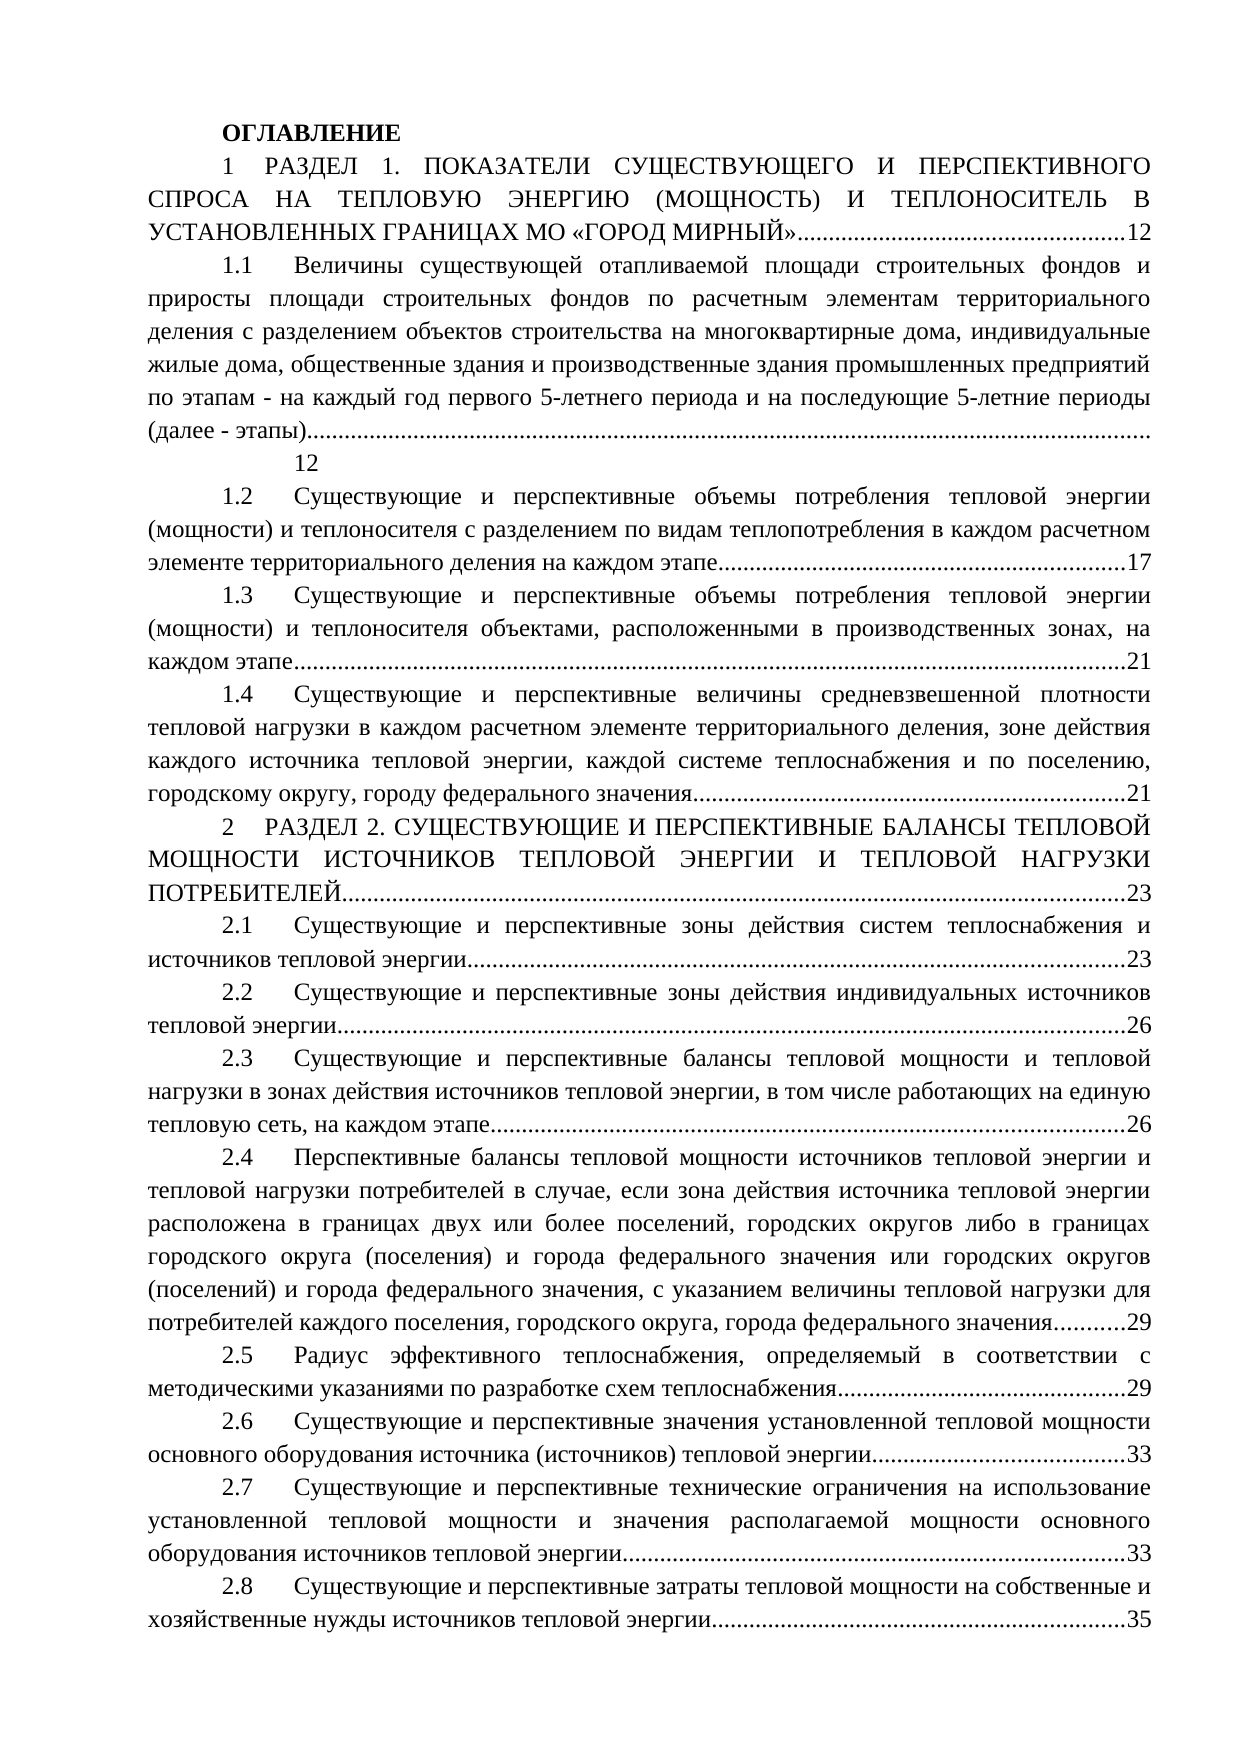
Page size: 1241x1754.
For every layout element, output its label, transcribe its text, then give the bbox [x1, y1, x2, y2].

text 1.4 Существующие и перспективные величины средневзвешенной плотности тепловой нагрузки в каждом расчетном элементе территориального деления, зоне действия каждого источника тепловой энергии, каждой системе теплоснабжения и по поселению, городскому округу, городу федерального значения 21 [148, 679, 1152, 807]
subtitle ОГЛАВЛЕНИЕ [148, 118, 1152, 147]
text 2.4 Перспективные балансы тепловой мощности источников тепловой энергии и тепловой нагрузки потребителей в случае, если зона действия источника тепловой энергии расположена в границах двух или более поселений, городских округов либо в границах городского округа (поселения) и города федерального значения или городских округов (поселений) и города федерального значения, с указанием величины тепловой нагрузки для потребителей каждого поселения, городского округа, города федерального значения 29 [148, 1142, 1152, 1336]
text 2.2 Существующие и перспективные зоны действия индивидуальных источников тепловой энергии 26 [148, 977, 1152, 1038]
text 1.2 Существующие и перспективные объемы потребления тепловой энергии (мощности) и теплоносителя с разделением по видам теплопотребления в каждом расчетном элементе территориального деления на каждом этапе 17 [148, 481, 1152, 576]
text 2.1 Существующие и перспективные зоны действия систем теплоснабжения и источников тепловой энергии 23 [148, 911, 1152, 972]
text 2.5 Радиус эффективного теплоснабжения, определяемый в соответствии с методическими указаниями по разработке схем теплоснабжения 29 [148, 1340, 1152, 1402]
text 2.8 Существующие и перспективные затраты тепловой мощности на собственные и хозяйственные нужды источников тепловой энергии 35 [148, 1571, 1152, 1633]
text 2.3 Существующие и перспективные балансы тепловой мощности и тепловой нагрузки в зонах действия источников тепловой энергии, в том числе работающих на единую тепловую сеть, на каждом этапе 26 [148, 1043, 1152, 1137]
text 2 Раздел 2. Существующие и перспективные балансы тепловой мощности источников тепловой энергии и тепловой нагрузки потребителей 23 [148, 812, 1152, 906]
text 2.6 Существующие и перспективные значения установленной тепловой мощности основного оборудования источника (источников) тепловой энергии 33 [148, 1406, 1152, 1468]
text 1.1 Величины существующей отапливаемой площади строительных фондов и приросты площади строительных фондов по расчетным элементам территориального деления с разделением объектов строительства на многоквартирные дома, индивидуальные жилые дома, общественные здания и производственные здания промышленных предприятий по этапам - на каждый год первого 5-летнего периода и на последующие 5-летние периоды (далее - этапы) 12 [148, 250, 1152, 477]
text 2.7 Существующие и перспективные технические ограничения на использование установленной тепловой мощности и значения располагаемой мощности основного оборудования источников тепловой энергии 33 [148, 1472, 1152, 1567]
text 1 Раздел 1. Показатели существующего и перспективного спроса на тепловую энергию (мощность) и теплоноситель в установленных границах МО «Город Мирный» 12 [148, 151, 1152, 246]
text 1.3 Существующие и перспективные объемы потребления тепловой энергии (мощности) и теплоносителя объектами, расположенными в производственных зонах, на каждом этапе 21 [148, 580, 1152, 675]
